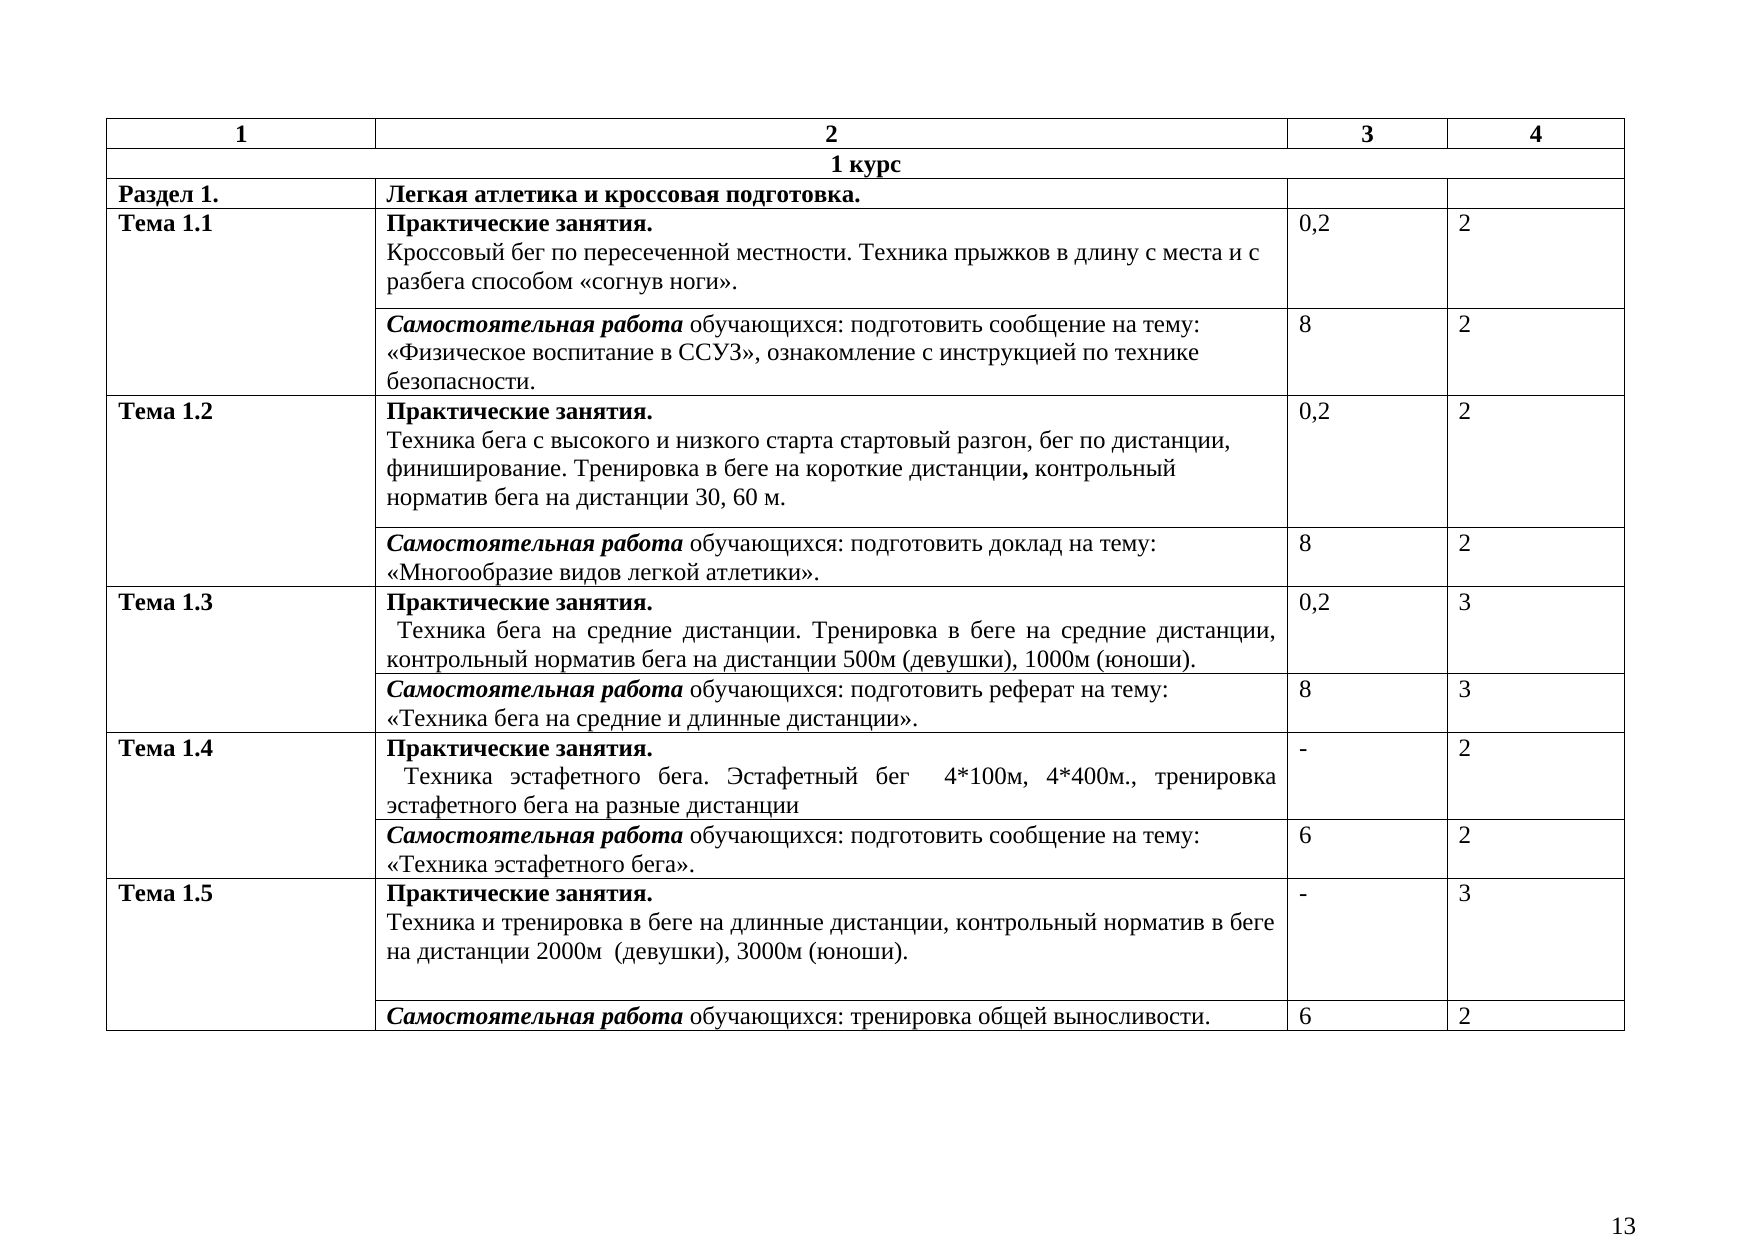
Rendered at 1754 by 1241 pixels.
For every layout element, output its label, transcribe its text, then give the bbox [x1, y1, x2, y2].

table_cell 2 [1448, 1001, 1624, 1029]
table_cell 0,2 [1288, 396, 1447, 527]
table_cell 2 [1448, 309, 1624, 395]
table_cell 2 [1448, 209, 1624, 308]
table_cell 3 [1448, 674, 1624, 732]
table_cell Тема 1.5 [107, 879, 375, 1029]
table_cell Практические занятия. Техника и тренировка в беге на длинные дистанции, контрольный норматив в беге на дистанции 2000м (девушки), 3000м (юноши). [376, 879, 1287, 1000]
table_cell - [1288, 879, 1447, 1000]
table_cell Раздел 1. [107, 179, 375, 207]
table_cell Легкая атлетика и кроссовая подготовка. [376, 179, 1287, 207]
table_cell 0,2 [1288, 209, 1447, 308]
table_cell Самостоятельная работа обучающихся: подготовить доклад на тему: «Многообразие видов легкой атлетики». [376, 528, 1287, 586]
table_cell Самостоятельная работа обучающихся: подготовить сообщение на тему: «Техника эстафетного бега». [376, 820, 1287, 877]
table_cell 6 [1288, 820, 1447, 877]
table_cell 4 [1448, 119, 1624, 148]
table_cell 8 [1288, 674, 1447, 732]
table_cell Практические занятия. Техника бега с высокого и низкого старта стартовый разгон, бег по дистанции, финиширование. Тренировка в беге на короткие дистанции, контрольный норматив бега на дистанции 30, 60 м. [376, 396, 1287, 527]
table_cell 6 [1288, 1001, 1447, 1029]
table_cell Самостоятельная работа обучающихся: подготовить реферат на тему: «Техника бега на средние и длинные дистанции». [376, 674, 1287, 732]
table_cell 1 [107, 119, 375, 148]
table_cell Тема 1.2 [107, 396, 375, 586]
table_cell Практические занятия. Кроссовый бег по пересеченной местности. Техника прыжков в длину с места и с разбега способом «согнув ноги». [376, 209, 1287, 308]
table_cell 8 [1288, 528, 1447, 586]
table_cell 3 [1448, 879, 1624, 1000]
table_cell Тема 1.4 [107, 733, 375, 877]
table_cell Тема 1.3 [107, 587, 375, 732]
table_cell Тема 1.1 [107, 209, 375, 395]
table_cell Практические занятия. Техника эстафетного бега. Эстафетный бег 4*100м, 4*400м., тренировка эстафетного бега на разные дистанции [376, 733, 1287, 819]
table_cell 3 [1448, 587, 1624, 673]
table_cell 2 [1448, 528, 1624, 586]
table_cell Самостоятельная работа обучающихся: подготовить сообщение на тему: «Физическое воспитание в ССУЗ», ознакомление с инструкцией по технике безопасности. [376, 309, 1287, 395]
table_cell [1288, 179, 1447, 207]
table_cell 1 курс [107, 149, 1624, 178]
table_cell 2 [1448, 820, 1624, 877]
table_cell 2 [1448, 396, 1624, 527]
table_cell [1448, 179, 1624, 207]
table_cell Практические занятия. Техника бега на средние дистанции. Тренировка в беге на средние дистанции, контрольный норматив бега на дистанции 500м (девушки), 1000м (юноши). [376, 587, 1287, 673]
table_cell Самостоятельная работа обучающихся: тренировка общей выносливости. [376, 1001, 1287, 1029]
table_cell 0,2 [1288, 587, 1447, 673]
table_cell 2 [376, 119, 1287, 148]
table_cell 3 [1288, 119, 1447, 148]
table_cell 8 [1288, 309, 1447, 395]
table_cell - [1288, 733, 1447, 819]
table_cell 2 [1448, 733, 1624, 819]
